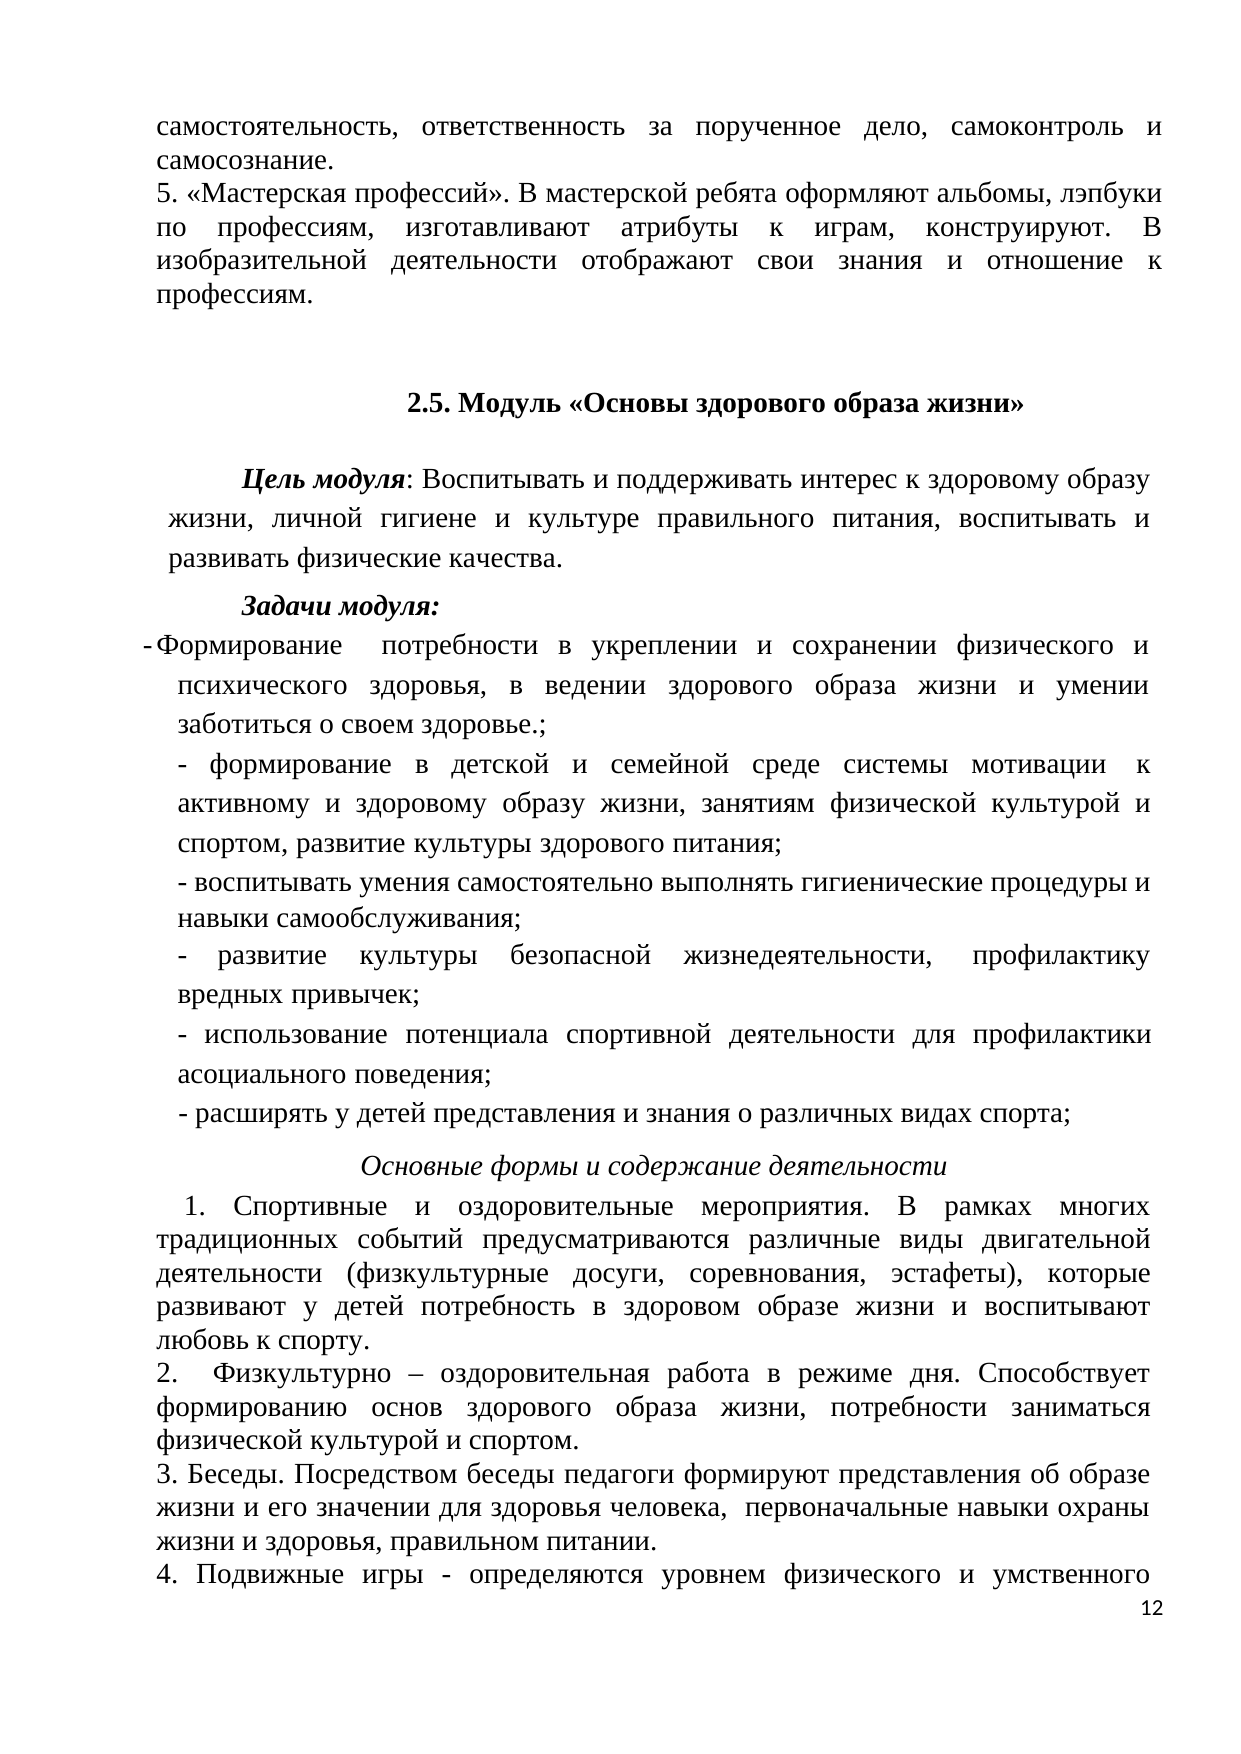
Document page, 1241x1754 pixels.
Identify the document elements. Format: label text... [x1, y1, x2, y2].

list - формирование в детской и семейной среде системы мотивации к активному и здоровому образу жизни, занятиям физической культурой и спортом, развитие культуры здорового питания; [177, 746, 1151, 858]
text 2. Физкультурно – оздоровительная работа в режиме дня. Способствует формированию основ здорового образа жизни, потребности заниматься физической культурой и спортом. [156, 1355, 1151, 1456]
list - воспитывать умения самостоятельно выполнять гигиенические процедуры и навыки самообслуживания; [177, 864, 1163, 934]
list развитие культуры безопасной жизнедеятельности, профилактику вредных привычек; [177, 937, 1150, 1010]
text Задачи модуля: [168, 588, 1151, 622]
text Основные формы и содержание деятельности [156, 1148, 1151, 1182]
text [156, 108, 1163, 175]
text 2.5. Модуль «Основы здорового образа жизни» [407, 385, 1163, 419]
text 5. «Мастерская профессий». В мастерской ребята оформляют альбомы, лэпбуки по профессиям, изготавливают атрибуты к играм, конструируют. В изобразительной деятельности отображают свои знания и отношение к профессиям. [156, 175, 1163, 309]
text - расширять у детей представления и знания о различных видах спорта; [156, 1095, 1163, 1129]
text 3. Беседы. Посредством беседы педагоги формируют представления об образе жизни и его значении для здоровья человека, первоначальные навыки охраны жизни и здоровья, правильном питании. [156, 1456, 1151, 1557]
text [156, 1557, 1151, 1590]
text Цель модуля: Воспитывать и поддерживать интерес к здоровому образу жизни, личной гигиене и культуре правильного питания, воспитывать и развивать физические качества. [168, 461, 1151, 573]
text 1. Спортивные и оздоровительные мероприятия. В рамках многих традиционных событий предусматриваются различные виды двигательной деятельности (физкультурные досуги, соревнования, эстафеты), которые развивают у детей потребность в здоровом образе жизни и воспитывают любовь к спорту. [156, 1188, 1151, 1355]
text - использование потенциала спортивной деятельности для профилактики асоциального поведения; [177, 1016, 1152, 1089]
list Формирование потребности в укреплении и сохранении физического и психического здоровья, в ведении здорового образа жизни и умении заботиться о своем здоровье.; [143, 627, 1150, 740]
